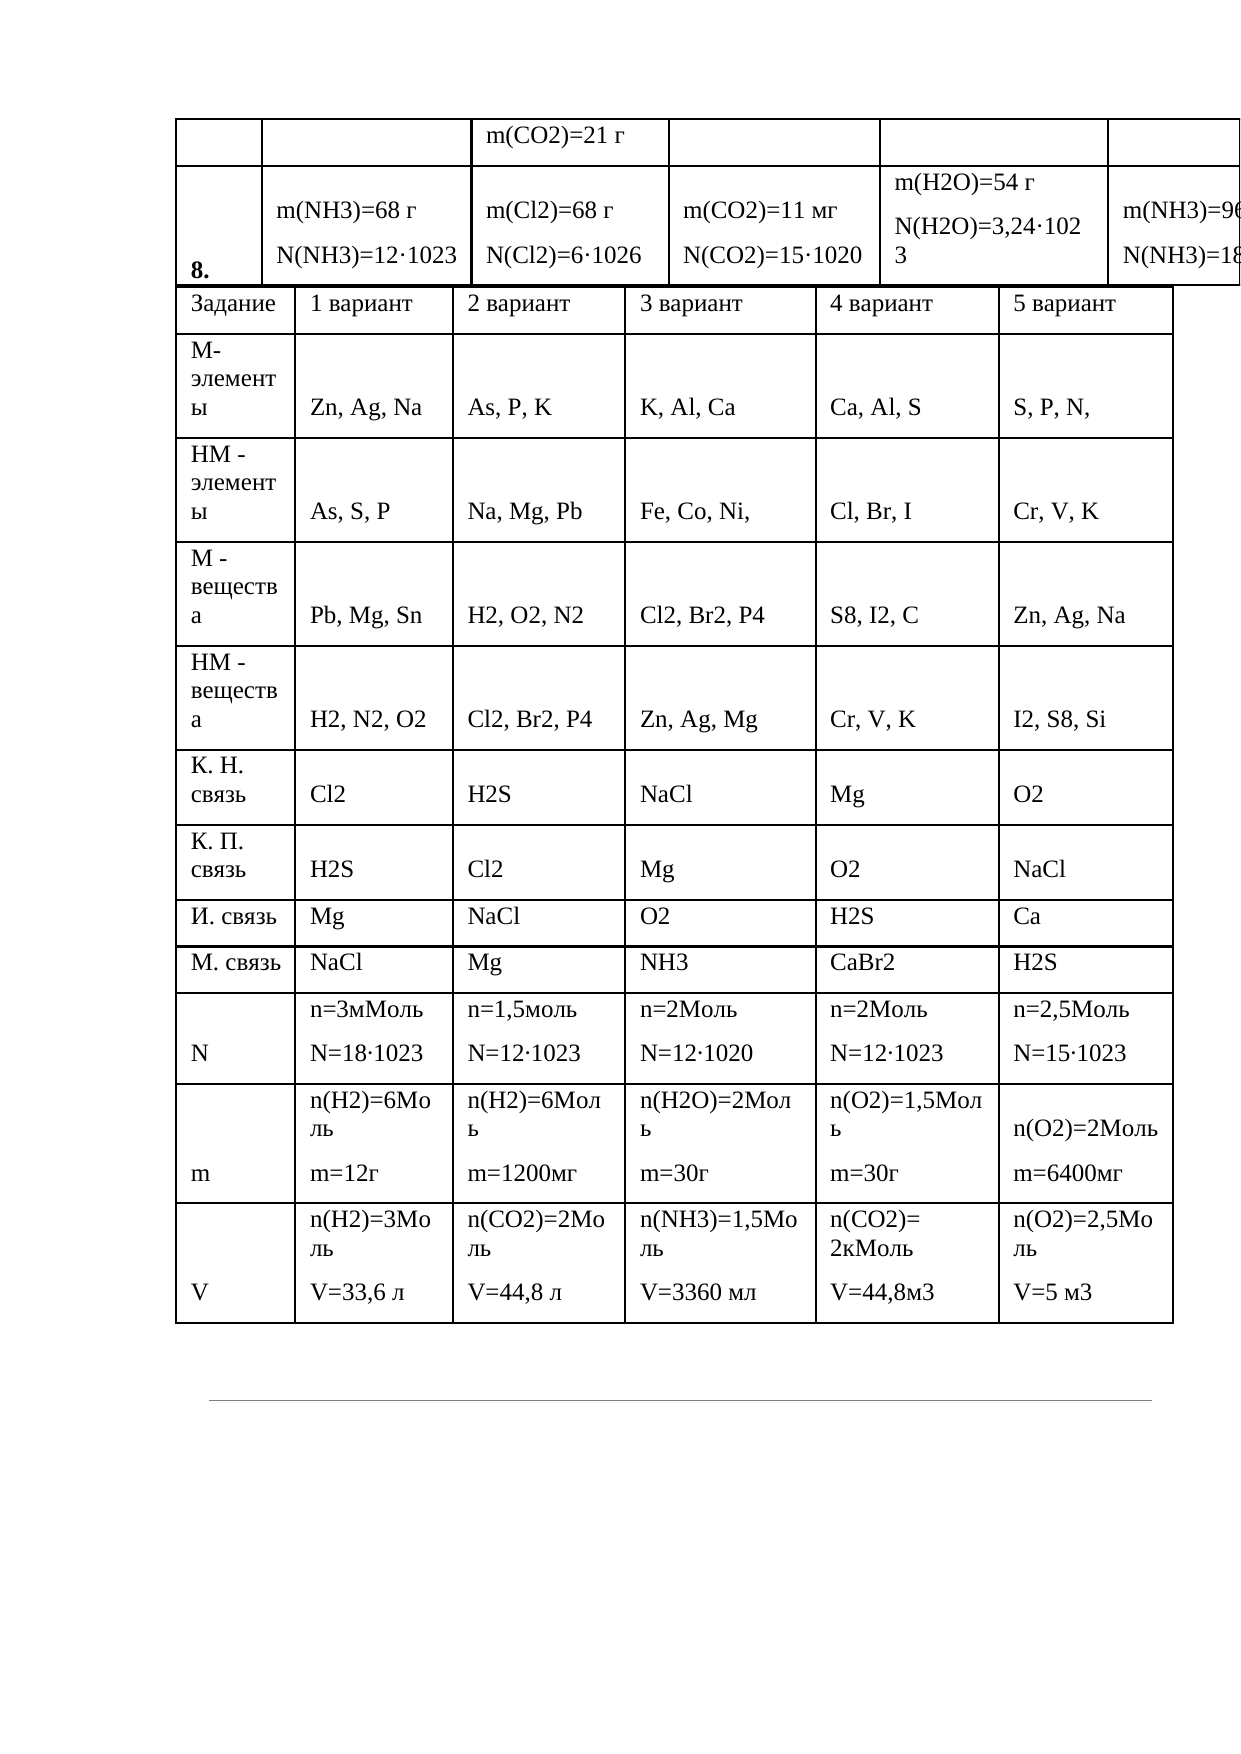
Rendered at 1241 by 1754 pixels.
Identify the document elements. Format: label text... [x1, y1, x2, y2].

table_cell m(CO2)=11 мг N(CO2)=15·1020 [670, 167, 879, 284]
table_cell H2S [1000, 948, 1172, 992]
table_cell H2S [454, 751, 624, 824]
table_header Задание [177, 288, 294, 333]
table_cell n=1,5моль N=12∙1023 [454, 994, 624, 1083]
table_cell m(NH3)=68 г N(NH3)=12·1023 [263, 167, 470, 284]
table_cell К. Н. связь [177, 751, 294, 824]
table_cell К. П. связь [177, 826, 294, 899]
table_cell NaCl [626, 751, 815, 824]
table_cell 7. [177, 120, 261, 164]
table_cell n(H2O)=2Моль m=30г [626, 1085, 815, 1202]
table_cell n(CO2)=2Моль V=44,8 л [454, 1204, 624, 1322]
table_cell Pb, Mg, Sn [296, 543, 452, 644]
table_cell H2, N2, O2 [296, 647, 452, 748]
table_cell n(NH3)=1,5Моль V=3360 мл [626, 1204, 815, 1322]
table_header 5 вариант [1000, 288, 1172, 333]
table_cell НМ - вещества [177, 647, 294, 748]
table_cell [473, 120, 668, 164]
table_cell O2 [1000, 751, 1172, 824]
table_cell H2S [817, 901, 998, 945]
table_cell Cl2, Br2, P4 [626, 543, 815, 644]
table_cell I2, S8, Si [1000, 647, 1172, 748]
table_cell Cl2 [296, 751, 452, 824]
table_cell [263, 120, 470, 164]
table_cell Zn, Ag, Na [296, 335, 452, 437]
table_cell Mg [454, 948, 624, 992]
table_cell И. связь [177, 901, 294, 945]
table_cell n(CO2)=2кМоль V=44,8м3 [817, 1204, 998, 1322]
table_cell As, P, K [454, 335, 624, 437]
table_cell Cr, V, K [1000, 439, 1172, 541]
table_cell Cl2 [454, 826, 624, 899]
table_cell NaCl [296, 948, 452, 992]
table_cell n(O2)=1,5Моль m=30г [817, 1085, 998, 1202]
table_cell V [177, 1204, 294, 1322]
table_cell Cl2, Br2, P4 [454, 647, 624, 748]
table_cell Mg [296, 901, 452, 945]
table_cell n(H2)=3Моль V=33,6 л [296, 1204, 452, 1322]
table_cell 8. [177, 167, 261, 284]
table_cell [1109, 120, 1239, 164]
table_cell n(O2)=2,5Моль V=5 м3 [1000, 1204, 1172, 1322]
table_cell N [177, 994, 294, 1083]
table_cell Mg [817, 751, 998, 824]
table_cell М - вещества [177, 543, 294, 644]
table_cell n=3мМоль N=18∙1023 [296, 994, 452, 1083]
table_cell m(H2O)=54 г N(H2O)=3,24·1023 [881, 167, 1107, 284]
table_cell NaCl [454, 901, 624, 945]
table_cell Zn, Ag, Mg [626, 647, 815, 748]
table_cell O2 [817, 826, 998, 899]
table_cell NaCl [1000, 826, 1172, 899]
table_cell М-элементы [177, 335, 294, 437]
table_cell n=2Моль N=12∙1020 [626, 994, 815, 1083]
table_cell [670, 120, 879, 164]
table_cell K, Al, Ca [626, 335, 815, 437]
table_cell Zn, Ag, Na [1000, 543, 1172, 644]
table_header 3 вариант [626, 288, 815, 333]
table_cell n(H2)=6Моль m=1200мг [454, 1085, 624, 1202]
table_cell S8, I2, C [817, 543, 998, 644]
table_cell S, P, N, [1000, 335, 1172, 437]
table_cell Cr, V, K [817, 647, 998, 748]
table_cell М. связь [177, 948, 294, 992]
table_cell НМ - элементы [177, 439, 294, 541]
table_cell H2, O2, N2 [454, 543, 624, 644]
table_header 4 вариант [817, 288, 998, 333]
table_cell n=2Моль N=12∙1023 [817, 994, 998, 1083]
table_cell Сa [1000, 901, 1172, 945]
table_cell Fe, Co, Ni, [626, 439, 815, 541]
table_cell n(O2)=2Моль m=6400мг [1000, 1085, 1172, 1202]
table_cell Ca, Al, S [817, 335, 998, 437]
table_cell m [177, 1085, 294, 1202]
table_cell As, S, P [296, 439, 452, 541]
table_cell n(H2)=6Моль m=12г [296, 1085, 452, 1202]
table_cell H2S [296, 826, 452, 899]
table_cell CaBr2 [817, 948, 998, 992]
table_cell NH3 [626, 948, 815, 992]
table_cell n=2,5Моль N=15∙1023 [1000, 994, 1172, 1083]
table_cell Na, Mg, Pb [454, 439, 624, 541]
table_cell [881, 120, 1107, 164]
table_cell Mg [626, 826, 815, 899]
table_cell m(NH3)=96 кг N(NH3)=18·1026 [1109, 167, 1239, 284]
table_header 1 вариант [296, 288, 452, 333]
table_cell m(Cl2)=68 г N(Cl2)=6·1026 [473, 167, 668, 284]
table_cell O2 [626, 901, 815, 945]
table_cell Cl, Br, I [817, 439, 998, 541]
table_header 2 вариант [454, 288, 624, 333]
